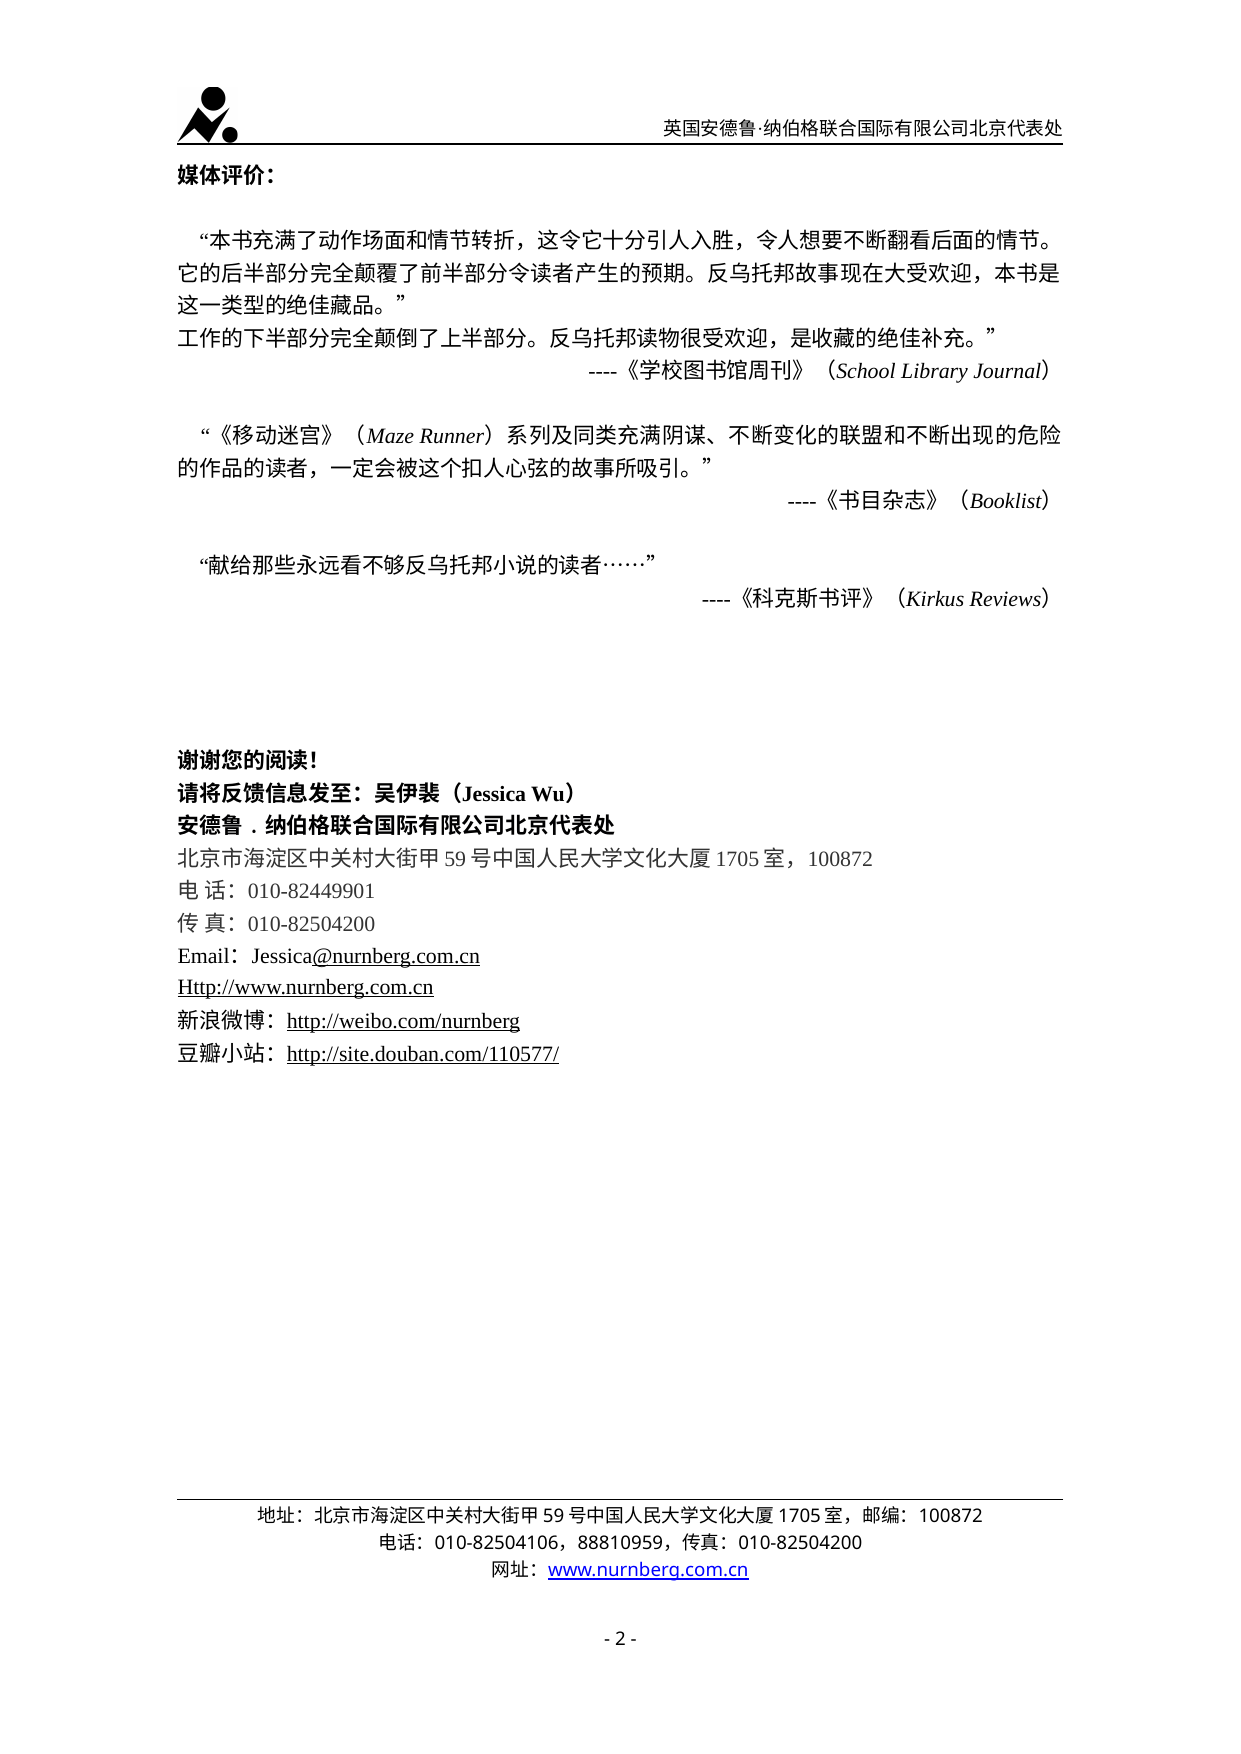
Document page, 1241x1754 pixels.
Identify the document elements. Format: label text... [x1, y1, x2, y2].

text 媒体评价： [177, 158, 1063, 190]
text 请将反馈信息发至：吴伊裴（Jessica Wu） [177, 775, 1063, 808]
text 新浪微博：http://weibo.com/nurnberg [177, 1003, 1063, 1035]
text “《移动迷宫》（Maze Runner）系列及同类充满阴谋、不断变化的联盟和不断出现的危险的作品的读者，一定会被这个扣人心弦的故事所吸引。” [177, 418, 1063, 483]
text 工作的下半部分完全颠倒了上半部分。反乌托邦读物很受欢迎，是收藏的绝佳补充。” [177, 320, 1063, 353]
text Email：Jessica@nurnberg.com.cn [177, 938, 1063, 970]
text 谢谢您的阅读！ [177, 743, 1063, 775]
text “本书充满了动作场面和情节转折，这令它十分引人入胜，令人想要不断翻看后面的情节。它的后半部分完全颠覆了前半部分令读者产生的预期。反乌托邦故事现在大受欢迎，本书是这一类型的绝佳藏品。” [177, 223, 1063, 320]
text “献给那些永远看不够反乌托邦小说的读者……” [177, 548, 1063, 580]
picture [177, 87, 238, 143]
text ----《学校图书馆周刊》（School Library Journal） [177, 353, 1063, 385]
text ----《书目杂志》（Booklist） [177, 483, 1063, 515]
text Http://www.nurnberg.com.cn [177, 970, 1063, 1003]
text 传 真：010-82504200 [177, 905, 1063, 938]
text 北京市海淀区中关村大街甲59号中国人民大学文化大厦1705室，100872 [177, 840, 1063, 873]
text ----《科克斯书评》（Kirkus Reviews） [177, 580, 1063, 613]
text 安德鲁﹒纳伯格联合国际有限公司北京代表处 [177, 808, 1063, 840]
text 电 话：010-82449901 [177, 873, 1063, 905]
text 豆瓣小站：http://site.douban.com/110577/ [177, 1035, 1063, 1068]
